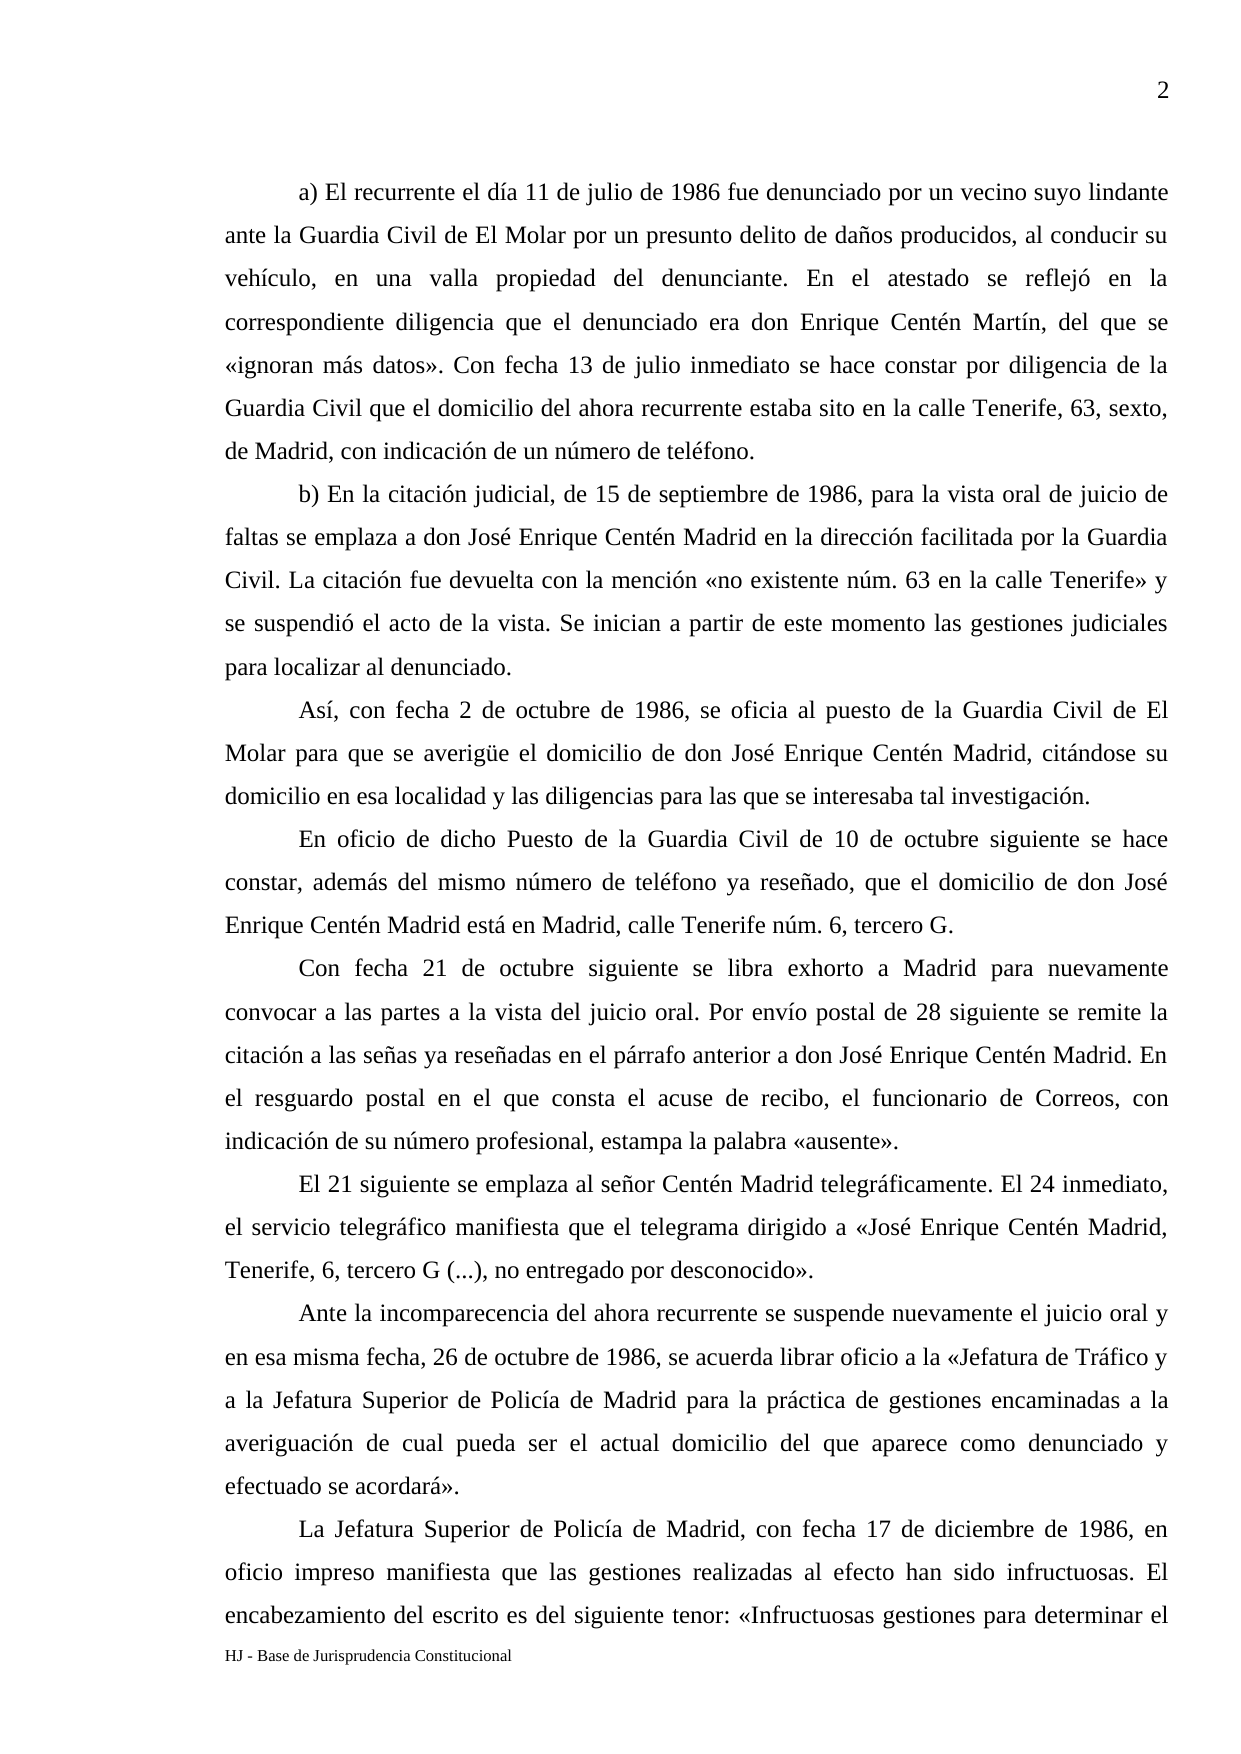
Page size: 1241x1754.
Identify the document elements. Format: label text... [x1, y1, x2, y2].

text a) El recurrente el día 11 de julio de 1986 fue denunciado por un vecino suyo lindante ante la Guardia Civil de El Molar por un presunto delito de daños producidos, al conducir su vehículo, en una valla propiedad del denunciante. En el atestado se reflejó en la correspondiente diligencia que el denunciado era don Enrique Centén Martín, del que se «ignoran más datos». Con fecha 13 de julio inmediato se hace constar por diligencia de la Guardia Civil que el domicilio del ahora recurrente estaba sito en la calle Tenerife, 63, sexto, de Madrid, con indicación de un número de teléfono. [224, 177, 1169, 465]
text El 21 siguiente se emplaza al señor Centén Madrid telegráficamente. El 24 inmediato, el servicio telegráfico manifiesta que el telegrama dirigido a «José Enrique Centén Madrid, Tenerife, 6, tercero G (...), no entregado por desconocido». [224, 1169, 1169, 1284]
text Así, con fecha 2 de octubre de 1986, se oficia al puesto de la Guardia Civil de El Molar para que se averigüe el domicilio de don José Enrique Centén Madrid, citándose su domicilio en esa localidad y las diligencias para las que se interesaba tal investigación. [224, 695, 1169, 810]
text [224, 1514, 1169, 1629]
text En oficio de dicho Puesto de la Guardia Civil de 10 de octubre siguiente se hace constar, además del mismo número de teléfono ya reseñado, que el domicilio de don José Enrique Centén Madrid está en Madrid, calle Tenerife núm. 6, tercero G. [224, 824, 1169, 939]
text Ante la incomparecencia del ahora recurrente se suspende nuevamente el juicio oral y en esa misma fecha, 26 de octubre de 1986, se acuerda librar oficio a la «Jefatura de Tráfico y a la Jefatura Superior de Policía de Madrid para la práctica de gestiones encaminadas a la averiguación de cual pueda ser el actual domicilio del que aparece como denunciado y efectuado se acordará». [224, 1298, 1169, 1500]
text Con fecha 21 de octubre siguiente se libra exhorto a Madrid para nuevamente convocar a las partes a la vista del juicio oral. Por envío postal de 28 siguiente se remite la citación a las señas ya reseñadas en el párrafo anterior a don José Enrique Centén Madrid. En el resguardo postal en el que consta el acuse de recibo, el funcionario de Correos, con indicación de su número profesional, estampa la palabra «ausente». [224, 953, 1169, 1155]
text b) En la citación judicial, de 15 de septiembre de 1986, para la vista oral de juicio de faltas se emplaza a don José Enrique Centén Madrid en la dirección facilitada por la Guardia Civil. La citación fue devuelta con la mención «no existente núm. 63 en la calle Tenerife» y se suspendió el acto de la vista. Se inician a partir de este momento las gestiones judiciales para localizar al denunciado. [224, 479, 1169, 680]
